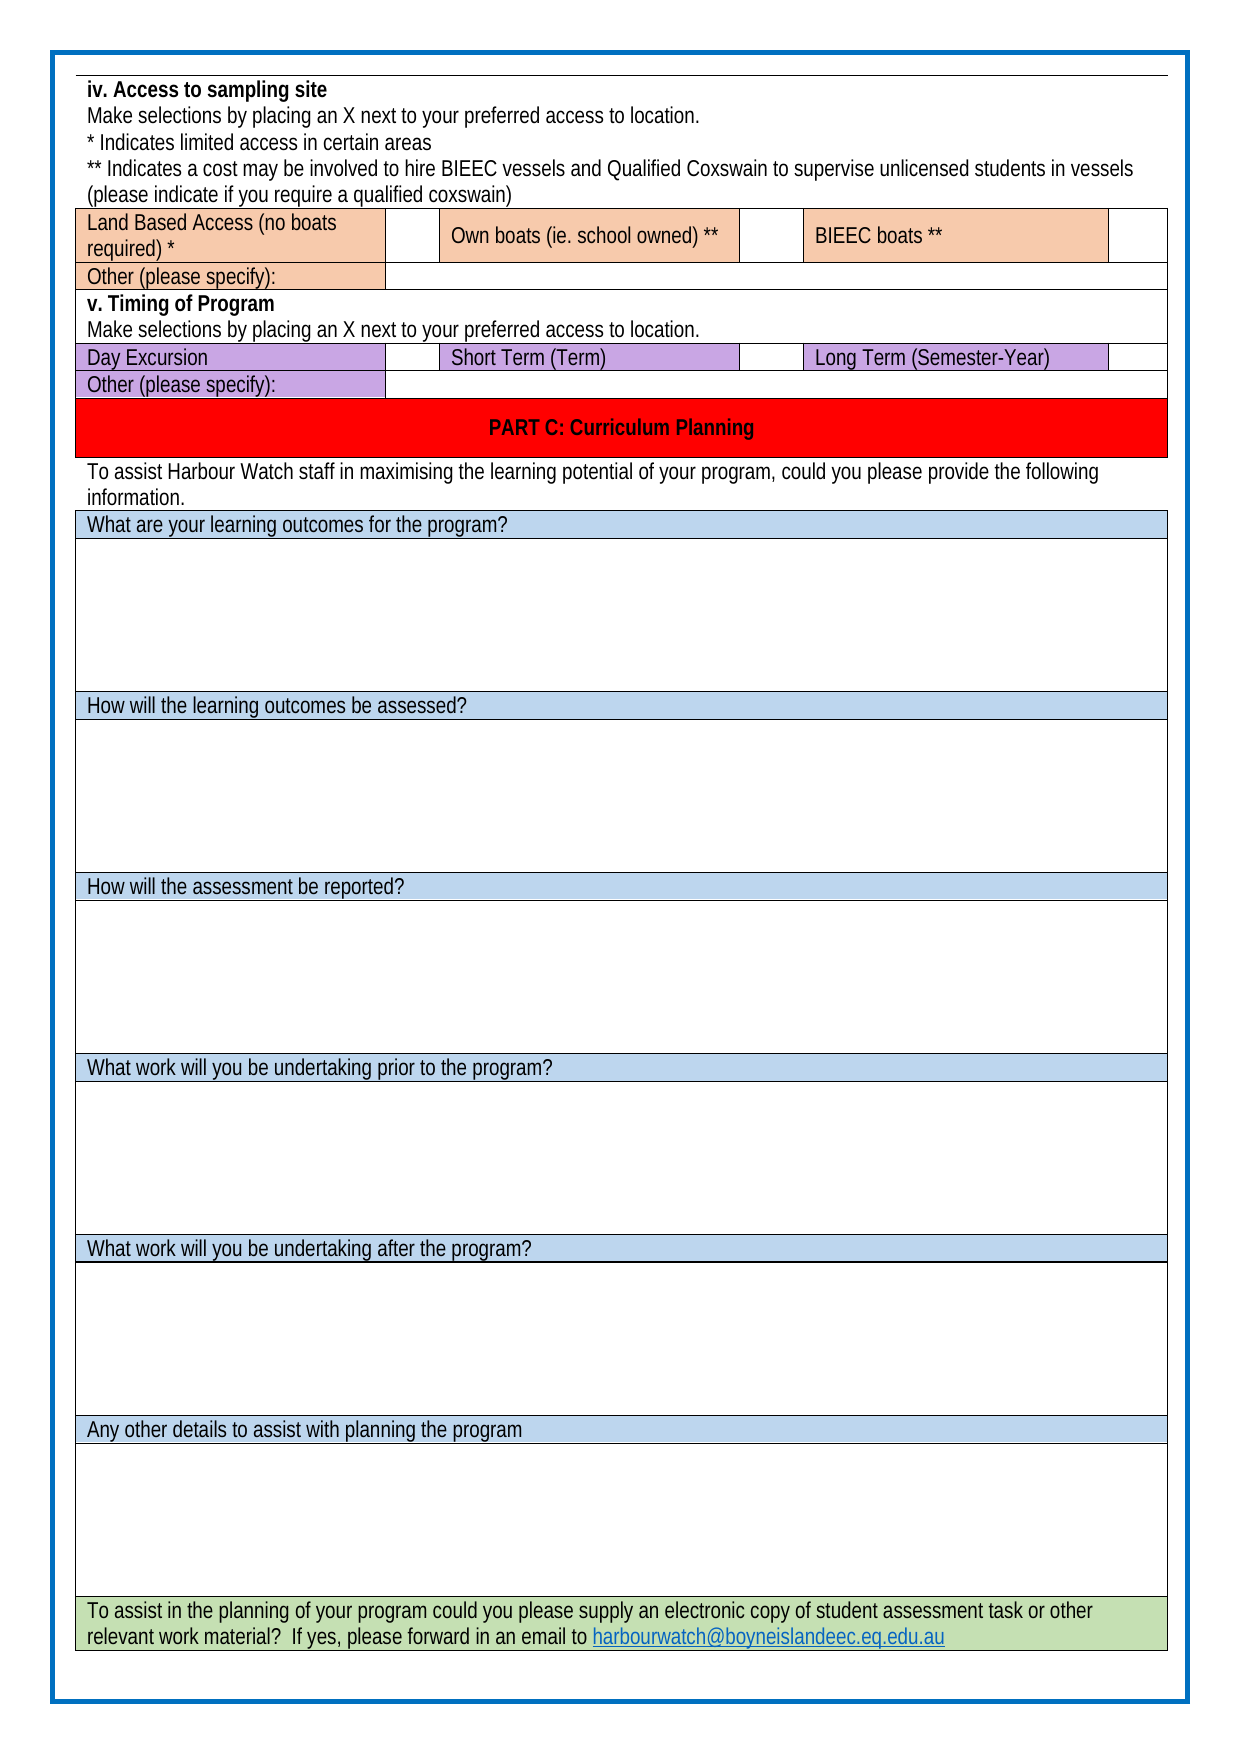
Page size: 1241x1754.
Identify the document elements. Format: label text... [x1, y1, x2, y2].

table_cell PART C: Curriculum Planning [76, 399, 1167, 457]
table_cell iv. Access to sampling site Make selections by placing an X next to your preferred access to location. * Indicates limited access in certain areas ** Indicates a cost may be involved to hire BIEEC vessels and Qualified Coxswain to supervise unlicensed students in vessels (please indicate if you require a qualified coxswain) [76, 76, 1168, 208]
table_cell [76, 1263, 1167, 1415]
table_cell [76, 901, 1167, 1053]
table_cell [386, 263, 1167, 289]
table_cell How will the learning outcomes be assessed? [76, 692, 1167, 719]
table_cell What work will you be undertaking after the program? [76, 1235, 1167, 1261]
table_cell To assist in the planning of your program could you please supply an electronic copy of student assessment task or other relevant work material? If yes, please forward in an email to harbourwatch@boyneislandeec.eq.edu.au [76, 1597, 1167, 1650]
table_cell Short Term (Term) [440, 344, 739, 370]
table_cell Other (please specify): [76, 371, 385, 397]
table_cell [76, 1082, 1167, 1234]
table_cell [386, 344, 439, 370]
table_cell Any other details to assist with planning the program [76, 1416, 1167, 1442]
table_cell What are your learning outcomes for the program? [76, 511, 1167, 538]
table_cell Long Term (Semester-Year) [804, 344, 1108, 370]
table_cell [386, 209, 439, 262]
table_cell What work will you be undertaking prior to the program? [76, 1054, 1167, 1081]
table_cell [1109, 344, 1167, 370]
table_cell [1109, 209, 1167, 262]
table_cell Land Based Access (no boats required) * [76, 209, 385, 262]
table_cell Own boats (ie. school owned) ** [440, 209, 739, 262]
table_cell [76, 1444, 1167, 1596]
table_cell [386, 371, 1167, 397]
table_cell How will the assessment be reported? [76, 873, 1167, 899]
table_cell Other (please specify): [76, 263, 385, 289]
table_cell BIEEC boats ** [804, 209, 1108, 262]
table_cell [76, 539, 1167, 691]
table_cell v. Timing of Program Make selections by placing an X next to your preferred access to location. [76, 290, 1167, 343]
table_cell Day Excursion [76, 344, 385, 370]
table_cell To assist Harbour Watch staff in maximising the learning potential of your program, could you please provide the following information. [76, 458, 1168, 510]
table_cell [76, 720, 1167, 872]
table_cell [740, 209, 803, 262]
table_cell [740, 344, 803, 370]
